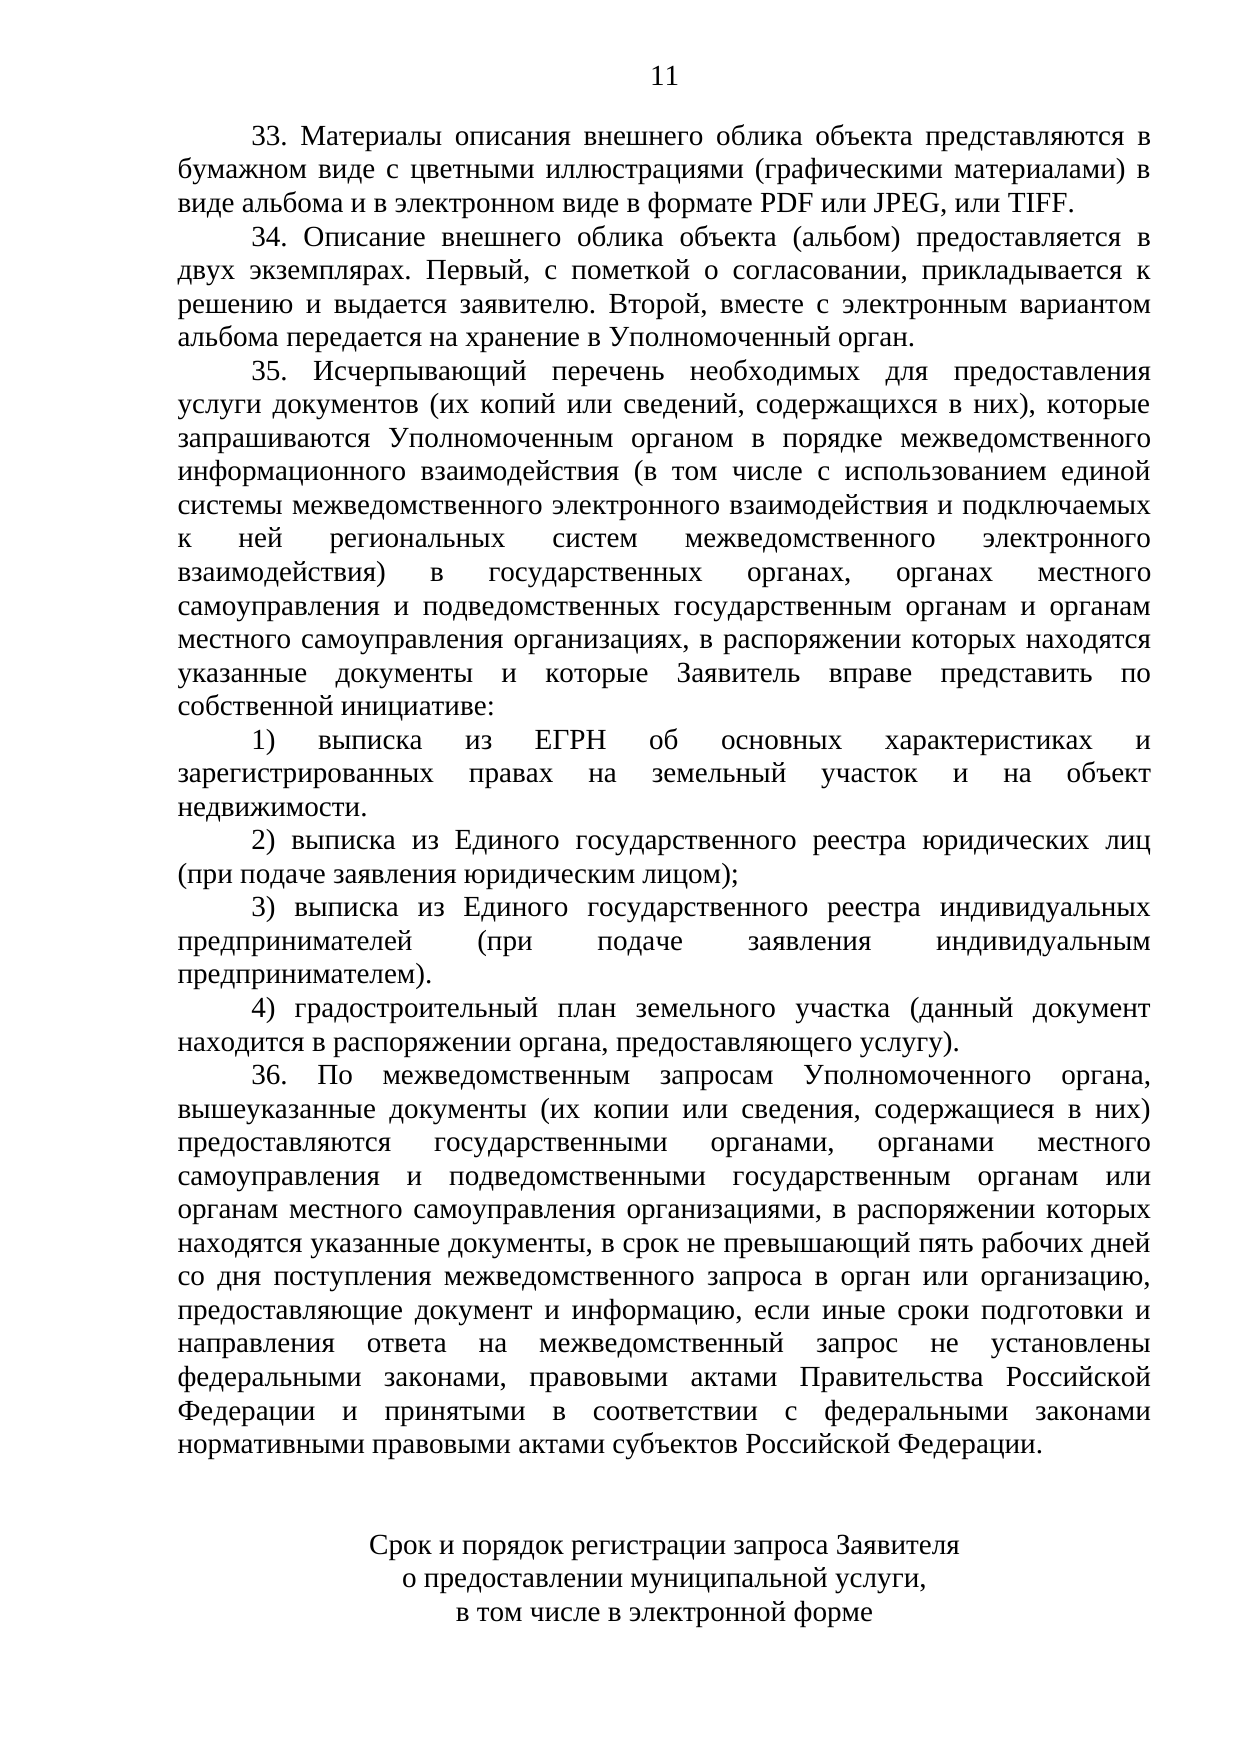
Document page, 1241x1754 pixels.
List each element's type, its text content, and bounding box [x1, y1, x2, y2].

text 4) градостроительный план земельного участка (данный документ находится в распоряжении органа, предоставляющего услугу). [177, 990, 1152, 1057]
text о предоставлении муниципальной услуги, [177, 1560, 1152, 1594]
text 2) выписка из Единого государственного реестра юридических лиц (при подаче заявления юридическим лицом); [177, 822, 1152, 889]
text 33. Материалы описания внешнего облика объекта представляются в бумажном виде с цветными иллюстрациями (графическими материалами) в виде альбома и в электронном виде в формате PDF или JPEG, или TIFF. [177, 118, 1152, 219]
text 35. Исчерпывающий перечень необходимых для предоставления услуги документов (их копий или сведений, содержащихся в них), которые запрашиваются Уполномоченным органом в порядке межведомственного информационного взаимодействия (в том числе с использованием единой системы межведомственного электронного взаимодействия и подключаемых к ней региональных систем межведомственного электронного взаимодействия) в государственных органах, органах местного самоуправления и подведомственных государственным органам и органам местного самоуправления организациях, в распоряжении которых находятся указанные документы и которые Заявитель вправе представить по собственной инициативе: [177, 353, 1152, 722]
text 3) выписка из Единого государственного реестра индивидуальных предпринимателей (при подаче заявления индивидуальным предпринимателем). [177, 889, 1152, 990]
text в том числе в электронной форме [177, 1594, 1152, 1627]
text Срок и порядок регистрации запроса Заявителя [177, 1527, 1152, 1560]
text 36. По межведомственным запросам Уполномоченного органа, вышеуказанные документы (их копии или сведения, содержащиеся в них) предоставляются государственными органами, органами местного самоуправления и подведомственными государственным органам или органам местного самоуправления организациями, в распоряжении которых находятся указанные документы, в срок не превышающий пять рабочих дней со дня поступления межведомственного запроса в орган или организацию, предоставляющие документ и информацию, если иные сроки подготовки и направления ответа на межведомственный запрос не установлены федеральными законами, правовыми актами Правительства Российской Федерации и принятыми в соответствии с федеральными законами нормативными правовыми актами субъектов Российской Федерации. [177, 1057, 1152, 1460]
text 1) выписка из ЕГРН об основных характеристиках и зарегистрированных правах на земельный участок и на объект недвижимости. [177, 722, 1152, 822]
text 34. Описание внешнего облика объекта (альбом) предоставляется в двух экземплярах. Первый, с пометкой о согласовании, прикладывается к решению и выдается заявителю. Второй, вместе с электронным вариантом альбома передается на хранение в Уполномоченный орган. [177, 219, 1152, 353]
